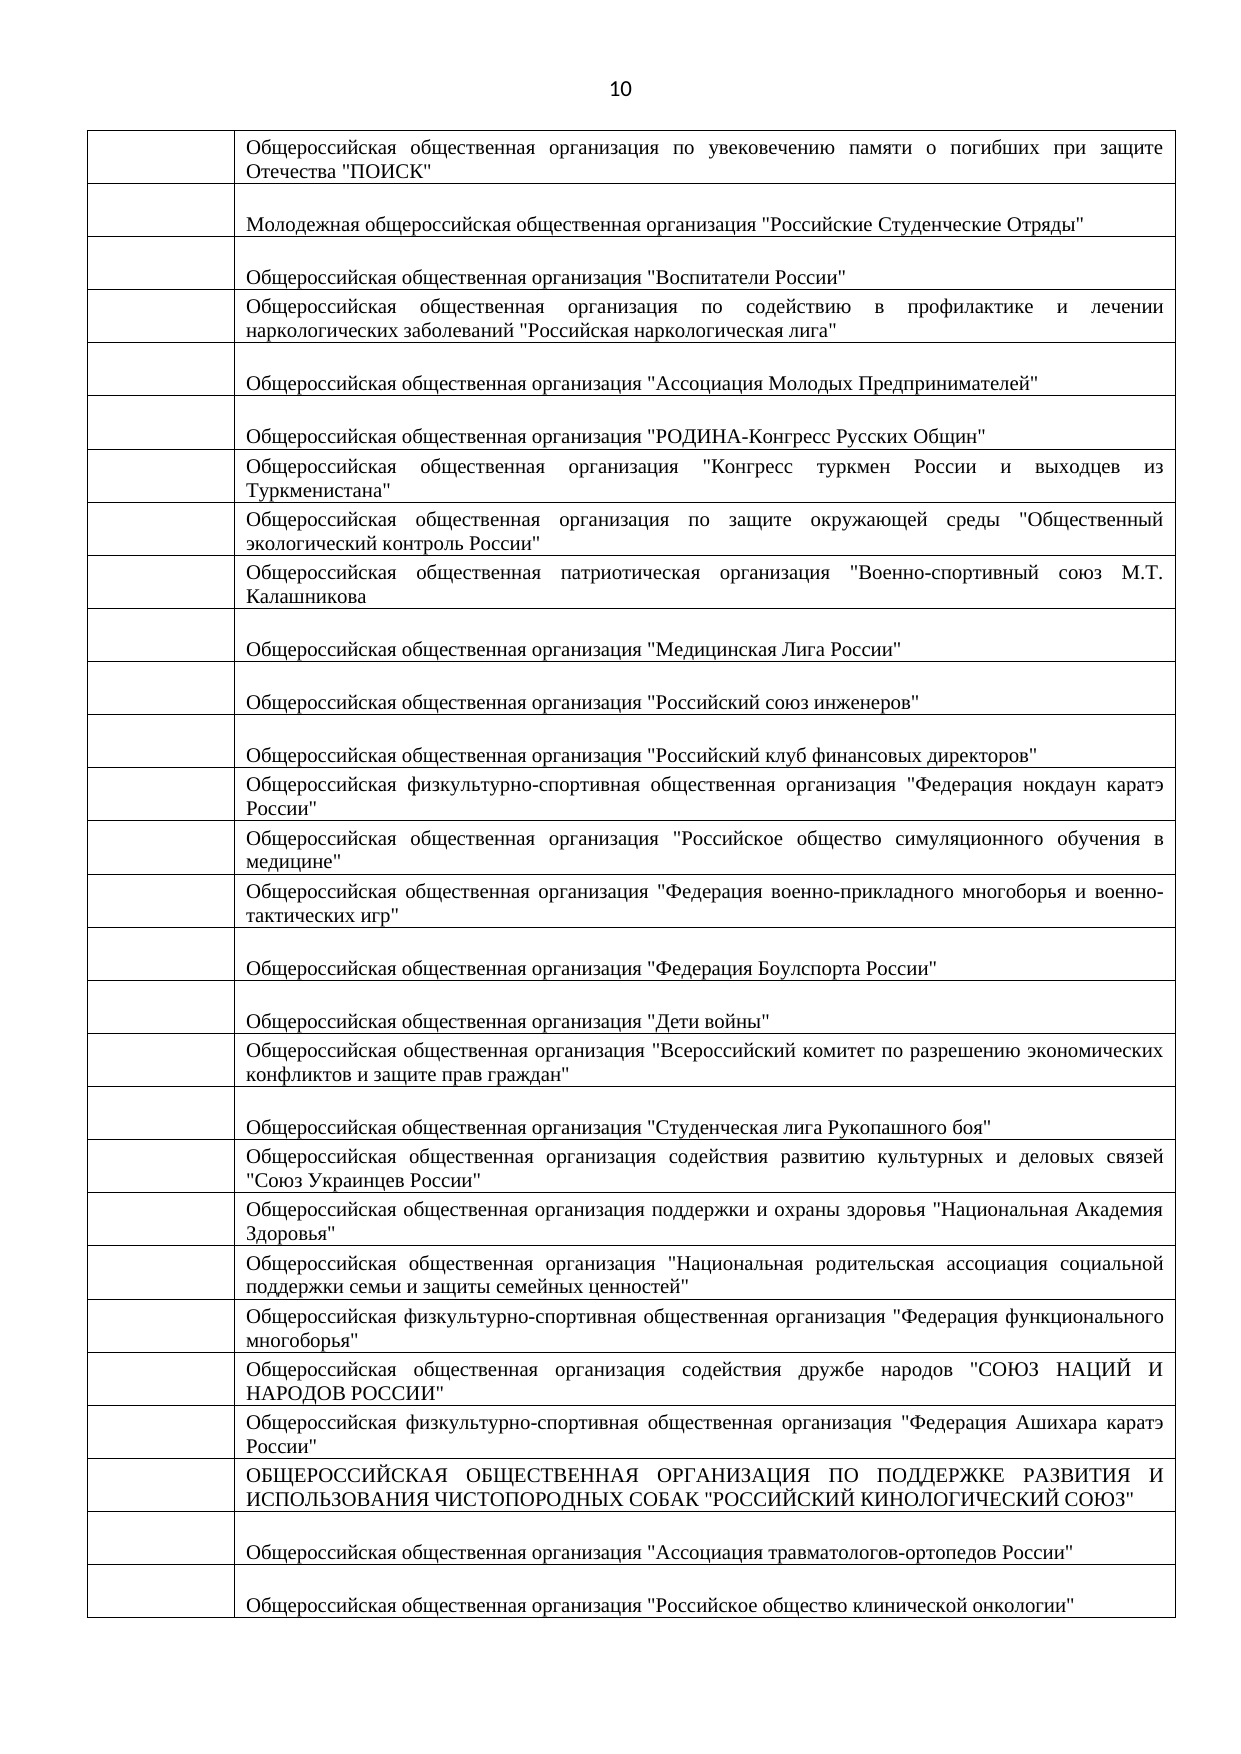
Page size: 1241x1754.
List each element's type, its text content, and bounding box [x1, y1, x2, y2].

table_cell Общероссийская общественная организация "Российский клуб финансовых директоров" [235, 715, 1175, 767]
table_cell Общероссийская физкультурно-спортивная общественная организация "Федерация функционального многоборья" [235, 1300, 1175, 1352]
table_cell Общероссийская общественная организация "Конгресс туркмен России и выходцев из Туркменистана" [235, 450, 1175, 502]
table_cell ОБЩЕРОССИЙСКАЯ ОБЩЕСТВЕННАЯ ОРГАНИЗАЦИЯ ПО ПОДДЕРЖКЕ РАЗВИТИЯ И ИСПОЛЬЗОВАНИЯ ЧИСТОПОРОДНЫХ СОБАК "РОССИЙСКИЙ КИНОЛОГИЧЕСКИЙ СОЮЗ" [235, 1459, 1175, 1511]
table_cell [88, 450, 234, 502]
table_cell [88, 715, 234, 767]
table_cell Общероссийская общественная организация по защите окружающей среды "Общественный экологический контроль России" [235, 503, 1175, 555]
table_cell [88, 1565, 234, 1617]
table_cell Общероссийская общественная организация поддержки и охраны здоровья "Национальная Академия Здоровья" [235, 1193, 1175, 1245]
table_cell Общероссийская общественная организация "Медицинская Лига России" [235, 609, 1175, 661]
table_cell [88, 503, 234, 555]
table_cell [88, 1406, 234, 1458]
table_cell [88, 343, 234, 395]
table_cell Общероссийская общественная организация "Федерация Боулспорта России" [235, 928, 1175, 980]
table_cell [88, 1246, 234, 1298]
table_cell [88, 1300, 234, 1352]
table_cell [88, 1512, 234, 1564]
table_cell [88, 131, 234, 183]
table_cell [88, 396, 234, 448]
table_cell Общероссийская общественная патриотическая организация "Военно-спортивный союз М.Т. Калашникова [235, 556, 1175, 608]
table_cell Общероссийская общественная организация по увековечению памяти о погибших при защите Отечества "ПОИСК" [235, 131, 1175, 183]
table_cell Общероссийская общественная организация содействия дружбе народов "СОЮЗ НАЦИЙ И НАРОДОВ РОССИИ" [235, 1353, 1175, 1405]
table_cell [88, 768, 234, 820]
table_cell [88, 928, 234, 980]
table_cell Общероссийская общественная организация "Всероссийский комитет по разрешению экономических конфликтов и защите прав граждан" [235, 1034, 1175, 1086]
table_cell [88, 1087, 234, 1139]
table_cell [88, 1193, 234, 1245]
table_cell Общероссийская физкультурно-спортивная общественная организация "Федерация нокдаун каратэ России" [235, 768, 1175, 820]
table_cell Общероссийская общественная организация "Ассоциация травматологов-ортопедов России" [235, 1512, 1175, 1564]
table_cell [88, 821, 234, 873]
table_cell Общероссийская общественная организация "Российский союз инженеров" [235, 662, 1175, 714]
table_cell Общероссийская общественная организация "Дети войны" [235, 981, 1175, 1033]
table_cell Общероссийская общественная организация "Студенческая лига Рукопашного боя" [235, 1087, 1175, 1139]
table_cell [88, 290, 234, 342]
table_cell Общероссийская общественная организация "Ассоциация Молодых Предпринимателей" [235, 343, 1175, 395]
table_cell [88, 237, 234, 289]
table_cell Общероссийская общественная организация по содействию в профилактике и лечении наркологических заболеваний "Российская наркологическая лига" [235, 290, 1175, 342]
table_cell Общероссийская общественная организация "Воспитатели России" [235, 237, 1175, 289]
table_cell Общероссийская общественная организация "РОДИНА-Конгресс Русских Общин" [235, 396, 1175, 448]
table_cell Общероссийская физкультурно-спортивная общественная организация "Федерация Ашихара каратэ России" [235, 1406, 1175, 1458]
table_cell [88, 1353, 234, 1405]
table_cell Общероссийская общественная организация "Российское общество симуляционного обучения в медицине" [235, 821, 1175, 873]
table_cell Молодежная общероссийская общественная организация "Российские Студенческие Отряды" [235, 184, 1175, 236]
table_cell Общероссийская общественная организация "Национальная родительская ассоциация социальной поддержки семьи и защиты семейных ценностей" [235, 1246, 1175, 1298]
table_cell [88, 609, 234, 661]
table_cell [88, 1140, 234, 1192]
table_cell [88, 981, 234, 1033]
table_cell Общероссийская общественная организация "Российское общество клинической онкологии" [235, 1565, 1175, 1617]
table_cell [88, 1459, 234, 1511]
table_cell [88, 875, 234, 927]
table_cell [88, 1034, 234, 1086]
table_cell [88, 662, 234, 714]
table_cell [88, 184, 234, 236]
table_cell [88, 556, 234, 608]
table_cell Общероссийская общественная организация содействия развитию культурных и деловых связей "Союз Украинцев России" [235, 1140, 1175, 1192]
table_cell Общероссийская общественная организация "Федерация военно-прикладного многоборья и военно-тактических игр" [235, 875, 1175, 927]
